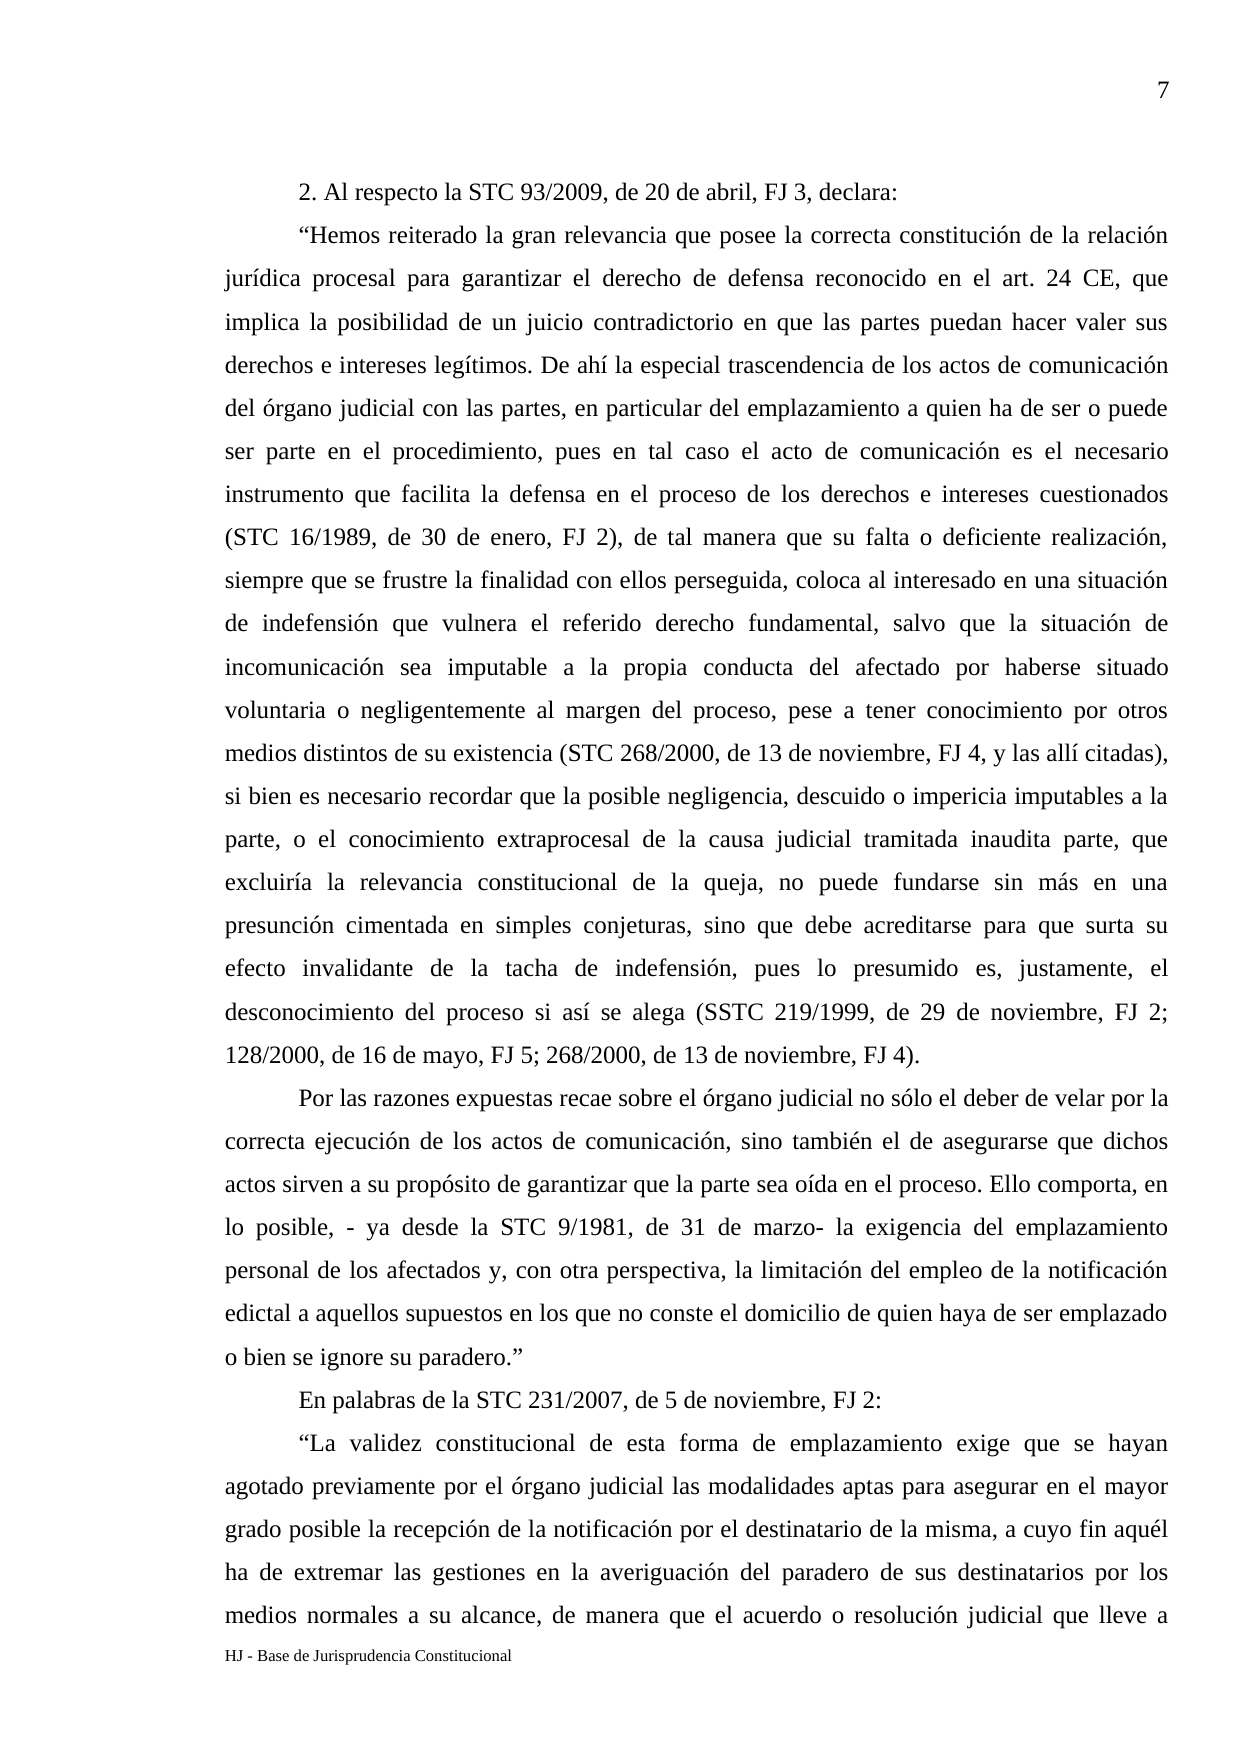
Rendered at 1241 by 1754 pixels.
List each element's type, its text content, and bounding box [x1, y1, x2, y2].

text “Hemos reiterado la gran relevancia que posee la correcta constitución de la relación jurídica procesal para garantizar el derecho de defensa reconocido en el art. 24 CE, que implica la posibilidad de un juicio contradictorio en que las partes puedan hacer valer sus derechos e intereses legítimos. De ahí la especial trascendencia de los actos de comunicación del órgano judicial con las partes, en particular del emplazamiento a quien ha de ser o puede ser parte en el procedimiento, pues en tal caso el acto de comunicación es el necesario instrumento que facilita la defensa en el proceso de los derechos e intereses cuestionados (STC 16/1989, de 30 de enero, FJ 2), de tal manera que su falta o deficiente realización, siempre que se frustre la finalidad con ellos perseguida, coloca al interesado en una situación de indefensión que vulnera el referido derecho fundamental, salvo que la situación de incomunicación sea imputable a la propia conducta del afectado por haberse situado voluntaria o negligentemente al margen del proceso, pese a tener conocimiento por otros medios distintos de su existencia (STC 268/2000, de 13 de noviembre, FJ 4, y las allí citadas), si bien es necesario recordar que la posible negligencia, descuido o impericia imputables a la parte, o el conocimiento extraprocesal de la causa judicial tramitada inaudita parte, que excluiría la relevancia constitucional de la queja, no puede fundarse sin más en una presunción cimentada en simples conjeturas, sino que debe acreditarse para que surta su efecto invalidante de la tacha de indefensión, pues lo presumido es, justamente, el desconocimiento del proceso si así se alega (SSTC 219/1999, de 29 de noviembre, FJ 2; 128/2000, de 16 de mayo, FJ 5; 268/2000, de 13 de noviembre, FJ 4). [224, 220, 1169, 1068]
text Por las razones expuestas recae sobre el órgano judicial no sólo el deber de velar por la correcta ejecución de los actos de comunicación, sino también el de asegurarse que dichos actos sirven a su propósito de garantizar que la parte sea oída en el proceso. Ello comporta, en lo posible, - ya desde la STC 9/1981, de 31 de marzo- la exigencia del emplazamiento personal de los afectados y, con otra perspectiva, la limitación del empleo de la notificación edictal a aquellos supuestos en los que no conste el domicilio de quien haya de ser emplazado o bien se ignore su paradero.” [224, 1083, 1169, 1370]
text En palabras de la STC 231/2007, de 5 de noviembre, FJ 2: [224, 1385, 1169, 1413]
text 2. Al respecto la STC 93/2009, de 20 de abril, FJ 3, declara: [224, 177, 1169, 206]
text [224, 1428, 1169, 1629]
